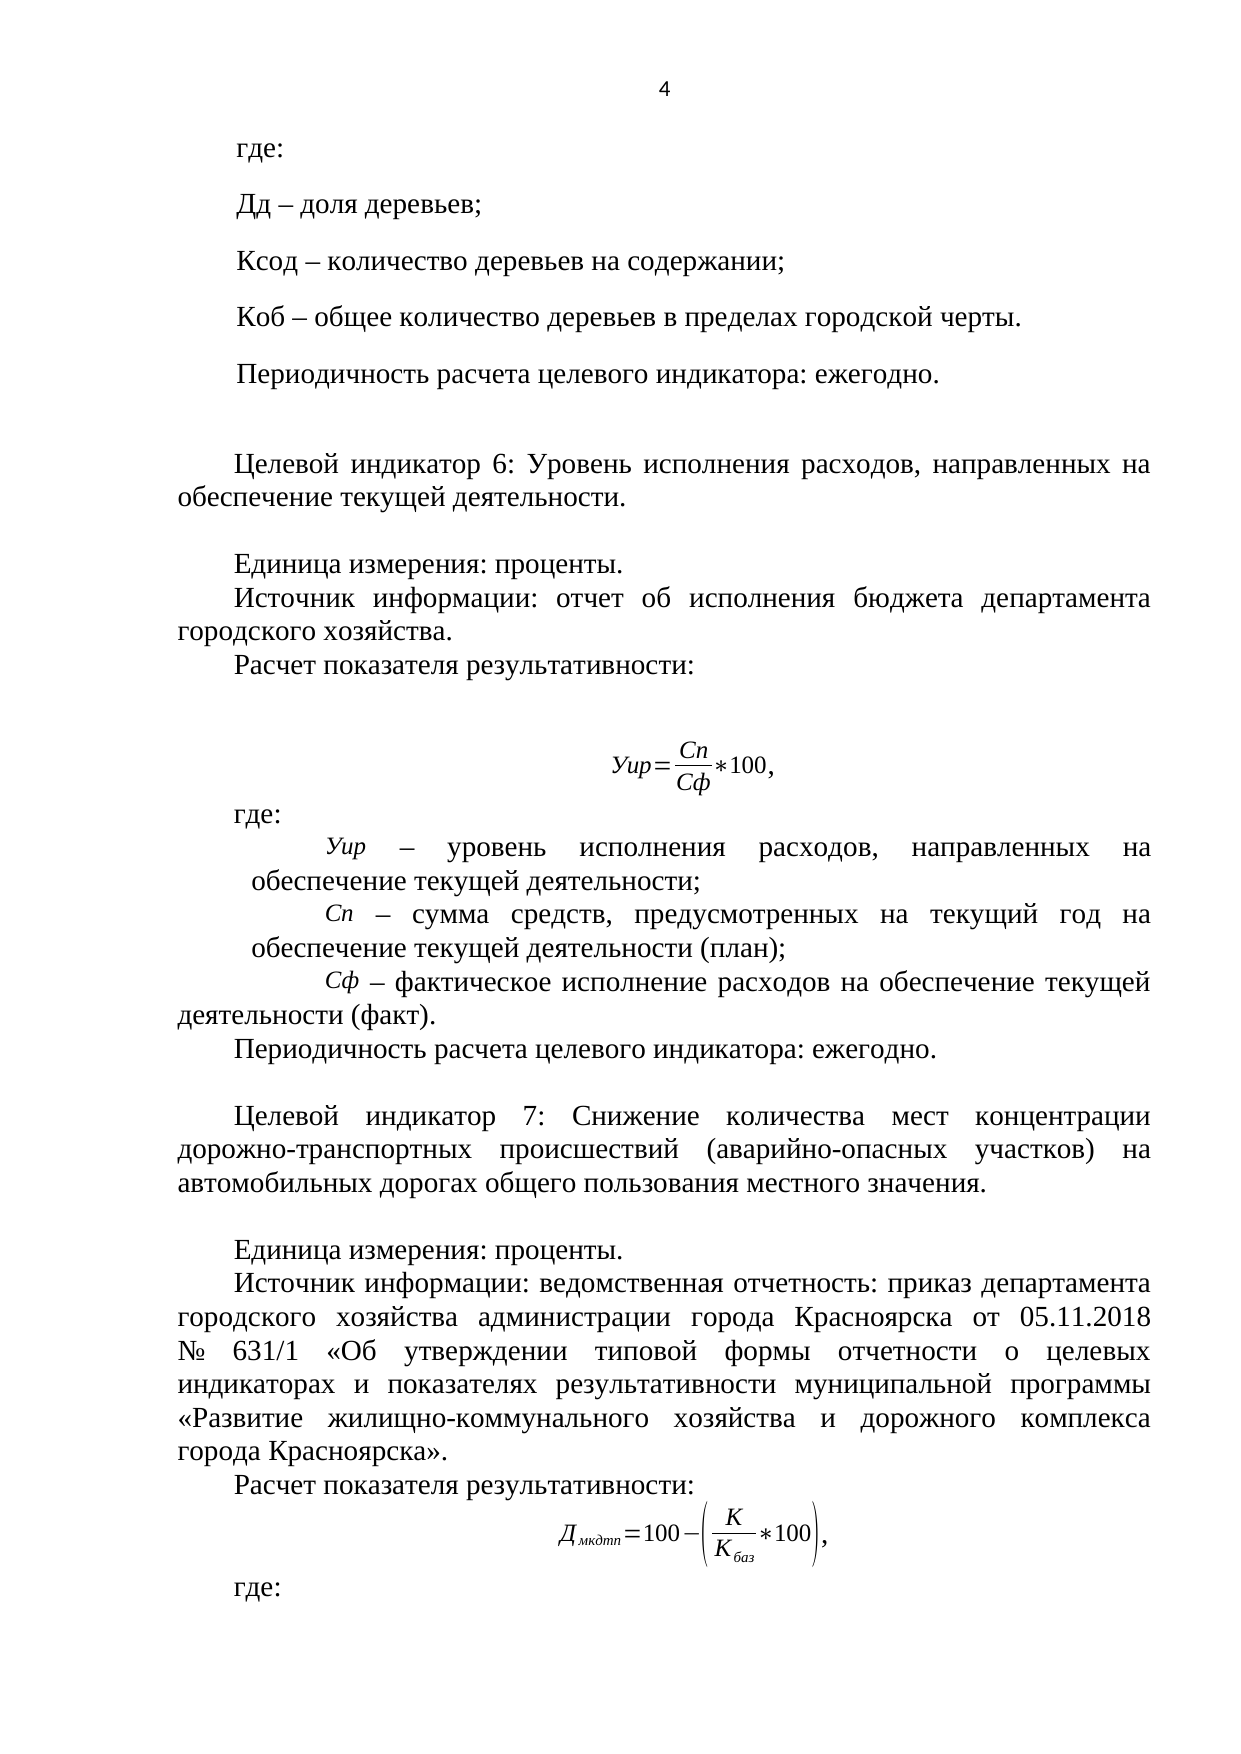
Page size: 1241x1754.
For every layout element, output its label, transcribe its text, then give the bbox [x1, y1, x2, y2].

text – уровень исполнения расходов, направленных на обеспечение текущей деятельности; [251, 829, 1152, 897]
text Расчет показателя результативности: [177, 647, 1152, 681]
text где: [177, 130, 1152, 163]
text Целевой индикатор 6: Уровень исполнения расходов, направленных на обеспечение текущей деятельности. [177, 446, 1152, 513]
text Единица измерения: проценты. [177, 1232, 1152, 1266]
text , [177, 737, 1152, 796]
text Дд – доля деревьев; [177, 186, 1152, 220]
text Расчет показателя результативности: [177, 1467, 1152, 1500]
text Периодичность расчета целевого индикатора: ежегодно. [177, 356, 1152, 389]
text – сумма средств, предусмотренных на текущий год на обеспечение текущей деятельности (план); [251, 897, 1152, 964]
text где: [177, 796, 1152, 829]
text – фактическое исполнение расходов на обеспечение текущей деятельности (факт). [177, 964, 1152, 1031]
text Целевой индикатор 7: Снижение количества мест концентрации дорожно-транспортных происшествий (аварийно-опасных участков) на автомобильных дорогах общего пользования местного значения. [177, 1098, 1152, 1198]
text Периодичность расчета целевого индикатора: ежегодно. [177, 1031, 1152, 1064]
text , [177, 1500, 1152, 1569]
text Источник информации: отчет об исполнения бюджета департамента городского хозяйства. [177, 580, 1152, 647]
text Источник информации: ведомственная отчетность: приказ департамента городского хозяйства администрации города Красноярска от 05.11.2018 № 631/1 «Об утверждении типовой формы отчетности о целевых индикаторах и показателях результативности муниципальной программы «Развитие жилищно-коммунального хозяйства и дорожного комплекса города Красноярска». [177, 1266, 1152, 1467]
text Ксод – количество деревьев на содержании; [177, 243, 1152, 276]
text Единица измерения: проценты. [177, 546, 1152, 580]
text где: [177, 1569, 1152, 1603]
text Коб – общее количество деревьев в пределах городской черты. [177, 299, 1152, 333]
